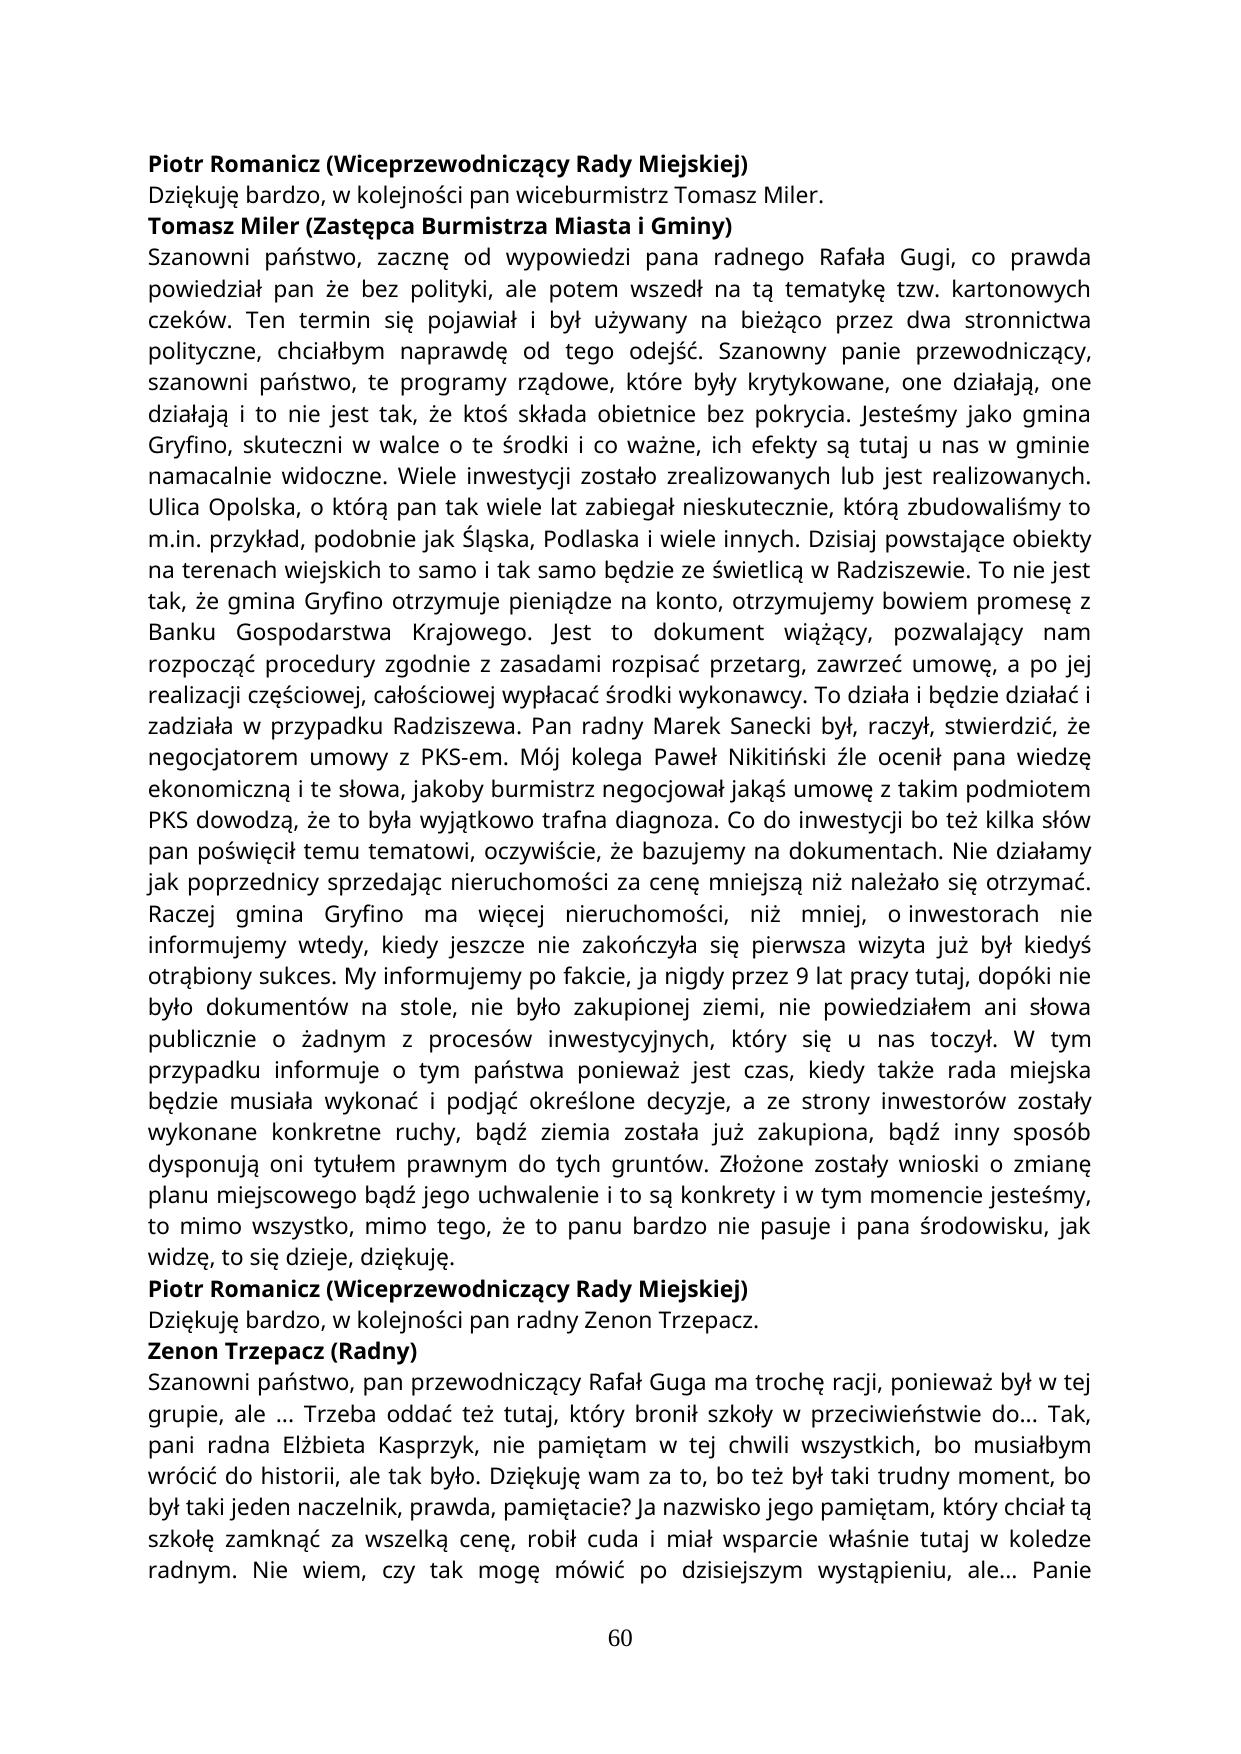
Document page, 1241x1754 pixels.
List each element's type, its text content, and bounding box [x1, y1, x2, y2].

text Zenon Trzepacz (Radny) [148, 1335, 1093, 1366]
text Piotr Romanicz (Wiceprzewodniczący Rady Miejskiej) [148, 148, 1093, 179]
text Dziękuję bardzo, w kolejności pan radny Zenon Trzepacz. [148, 1304, 1093, 1335]
text Piotr Romanicz (Wiceprzewodniczący Rady Miejskiej) [148, 1273, 1093, 1304]
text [148, 1366, 1093, 1585]
text Dziękuję bardzo, w kolejności pan wiceburmistrz Tomasz Miler. [148, 179, 1093, 210]
text Tomasz Miler (Zastępca Burmistrza Miasta i Gminy) [148, 210, 1093, 241]
text Szanowni państwo, zacznę od wypowiedzi pana radnego Rafała Gugi, co prawda powiedział pan że bez polityki, ale potem wszedł na tą tematykę tzw. kartonowych czeków. Ten termin się pojawiał i był używany na bieżąco przez dwa stronnictwa polityczne, chciałbym naprawdę od tego odejść. Szanowny panie przewodniczący, szanowni państwo, te programy rządowe, które były krytykowane, one działają, one działają i to nie jest tak, że ktoś składa obietnice bez pokrycia. Jesteśmy jako gmina Gryfino, skuteczni w walce o te środki i co ważne, ich efekty są tutaj u nas w gminie namacalnie widoczne. Wiele inwestycji zostało zrealizowanych lub jest realizowanych. Ulica Opolska, o którą pan tak wiele lat zabiegał nieskutecznie, którą zbudowaliśmy to m.in. przykład, podobnie jak Śląska, Podlaska i wiele innych. Dzisiaj powstające obiekty na terenach wiejskich to samo i tak samo będzie ze świetlicą w Radziszewie. To nie jest tak, że gmina Gryfino otrzymuje pieniądze na konto, otrzymujemy bowiem promesę z Banku Gospodarstwa Krajowego. Jest to dokument wiążący, pozwalający nam rozpocząć procedury zgodnie z zasadami rozpisać przetarg, zawrzeć umowę, a po jej realizacji częściowej, całościowej wypłacać środki wykonawcy. To działa i będzie działać i zadziała w przypadku Radziszewa. Pan radny Marek Sanecki był, raczył, stwierdzić, że negocjatorem umowy z PKS-em. Mój kolega Paweł Nikitiński źle ocenił pana wiedzę ekonomiczną i te słowa, jakoby burmistrz negocjował jakąś umowę z takim podmiotem PKS dowodzą, że to była wyjątkowo trafna diagnoza. Co do inwestycji bo też kilka słów pan poświęcił temu tematowi, oczywiście, że bazujemy na dokumentach. Nie działamy jak poprzednicy sprzedając nieruchomości za cenę mniejszą niż należało się otrzymać. Raczej gmina Gryfino ma więcej nieruchomości, niż mniej, o inwestorach nie informujemy wtedy, kiedy jeszcze nie zakończyła się pierwsza wizyta już był kiedyś otrąbiony sukces. My informujemy po fakcie, ja nigdy przez 9 lat pracy tutaj, dopóki nie było dokumentów na stole, nie było zakupionej ziemi, nie powiedziałem ani słowa publicznie o żadnym z procesów inwestycyjnych, który się u nas toczył. W tym przypadku informuje o tym państwa ponieważ jest czas, kiedy także rada miejska będzie musiała wykonać i podjąć określone decyzje, a ze strony inwestorów zostały wykonane konkretne ruchy, bądź ziemia została już zakupiona, bądź inny sposób dysponują oni tytułem prawnym do tych gruntów. Złożone zostały wnioski o zmianę planu miejscowego bądź jego uchwalenie i to są konkrety i w tym momencie jesteśmy, to mimo wszystko, mimo tego, że to panu bardzo nie pasuje i pana środowisku, jak widzę, to się dzieje, dziękuję. [148, 241, 1093, 1273]
